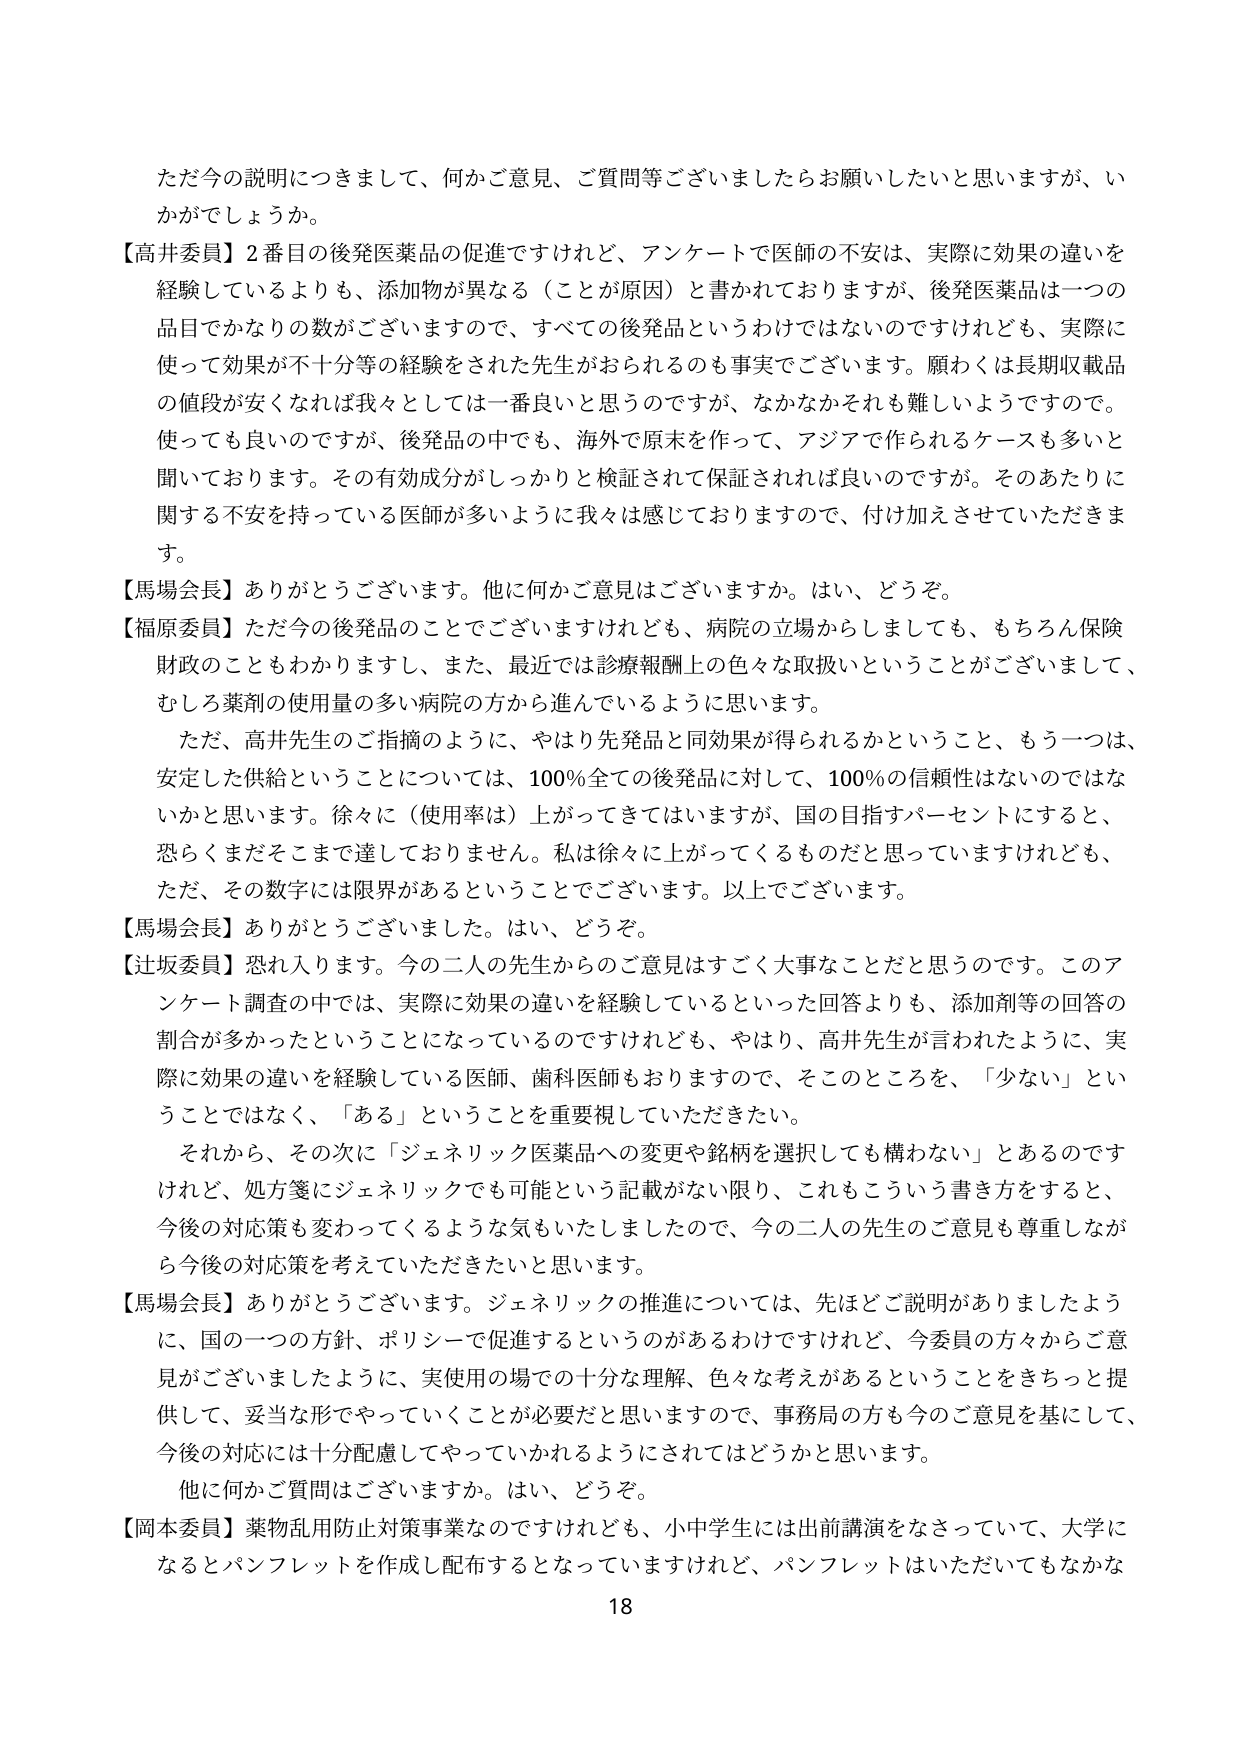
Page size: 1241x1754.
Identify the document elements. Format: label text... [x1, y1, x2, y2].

text 【馬場会長】ありがとうございます。他に何かご意見はございますか。はい、どうぞ。 [112, 571, 1128, 608]
text 【福原委員】ただ今の後発品のことでございますけれども、病院の立場からしましても、もちろん保険財政のこともわかりますし、また、最近では診療報酬上の色々な取扱いということがございまして、むしろ薬剤の使用量の多い病院の方から進んでいるように思います。 [112, 608, 1128, 721]
text 【高井委員】2番目の後発医薬品の促進ですけれど、アンケートで医師の不安は、実際に効果の違いを経験しているよりも、添加物が異なる（ことが原因）と書かれておりますが、後発医薬品は一つの品目でかなりの数がございますので、すべての後発品というわけではないのですけれども、実際に使って効果が不十分等の経験をされた先生がおられるのも事実でございます。願わくは長期収載品の値段が安くなれば我々としては一番良いと思うのですが、なかなかそれも難しいようですので。使っても良いのですが、後発品の中でも、海外で原末を作って、アジアで作られるケースも多いと聞いております。その有効成分がしっかりと検証されて保証されれば良いのですが。そのあたりに関する不安を持っている医師が多いように我々は感じておりますので、付け加えさせていただきます。 [112, 233, 1128, 571]
text 【辻坂委員】恐れ入ります。今の二人の先生からのご意見はすごく大事なことだと思うのです。このアンケート調査の中では、実際に効果の違いを経験しているといった回答よりも、添加剤等の回答の割合が多かったということになっているのですけれども、やはり、高井先生が言われたように、実際に効果の違いを経験している医師、歯科医師もおりますので、そこのところを、「少ない」ということではなく、「ある」ということを重要視していただきたい。 [112, 946, 1128, 1133]
text それから、その次に「ジェネリック医薬品への変更や銘柄を選択しても構わない」とあるのですけれど、処方箋にジェネリックでも可能という記載がない限り、これもこういう書き方をすると、今後の対応策も変わってくるような気もいたしましたので、今の二人の先生のご意見も尊重しながら今後の対応策を考えていただきたいと思います。 [156, 1133, 1128, 1283]
text 他に何かご質問はございますか。はい、どうぞ。 [156, 1471, 1128, 1508]
text 【馬場会長】ありがとうございました。はい、どうぞ。 [112, 908, 1128, 946]
text 【馬場会長】ありがとうございます。ジェネリックの推進については、先ほどご説明がありましたように、国の一つの方針、ポリシーで促進するというのがあるわけですけれど、今委員の方々からご意見がございましたように、実使用の場での十分な理解、色々な考えがあるということをきちっと提供して、妥当な形でやっていくことが必要だと思いますので、事務局の方も今のご意見を基にして、今後の対応には十分配慮してやっていかれるようにされてはどうかと思います。 [112, 1283, 1128, 1471]
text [112, 158, 1128, 233]
text ただ、高井先生のご指摘のように、やはり先発品と同効果が得られるかということ、もう一つは、安定した供給ということについては、100％全ての後発品に対して、100％の信頼性はないのではないかと思います。徐々に（使用率は）上がってきてはいますが、国の目指すパーセントにすると、恐らくまだそこまで達しておりません。私は徐々に上がってくるものだと思っていますけれども、ただ、その数字には限界があるということでございます。以上でございます。 [156, 721, 1128, 908]
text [112, 1508, 1128, 1583]
